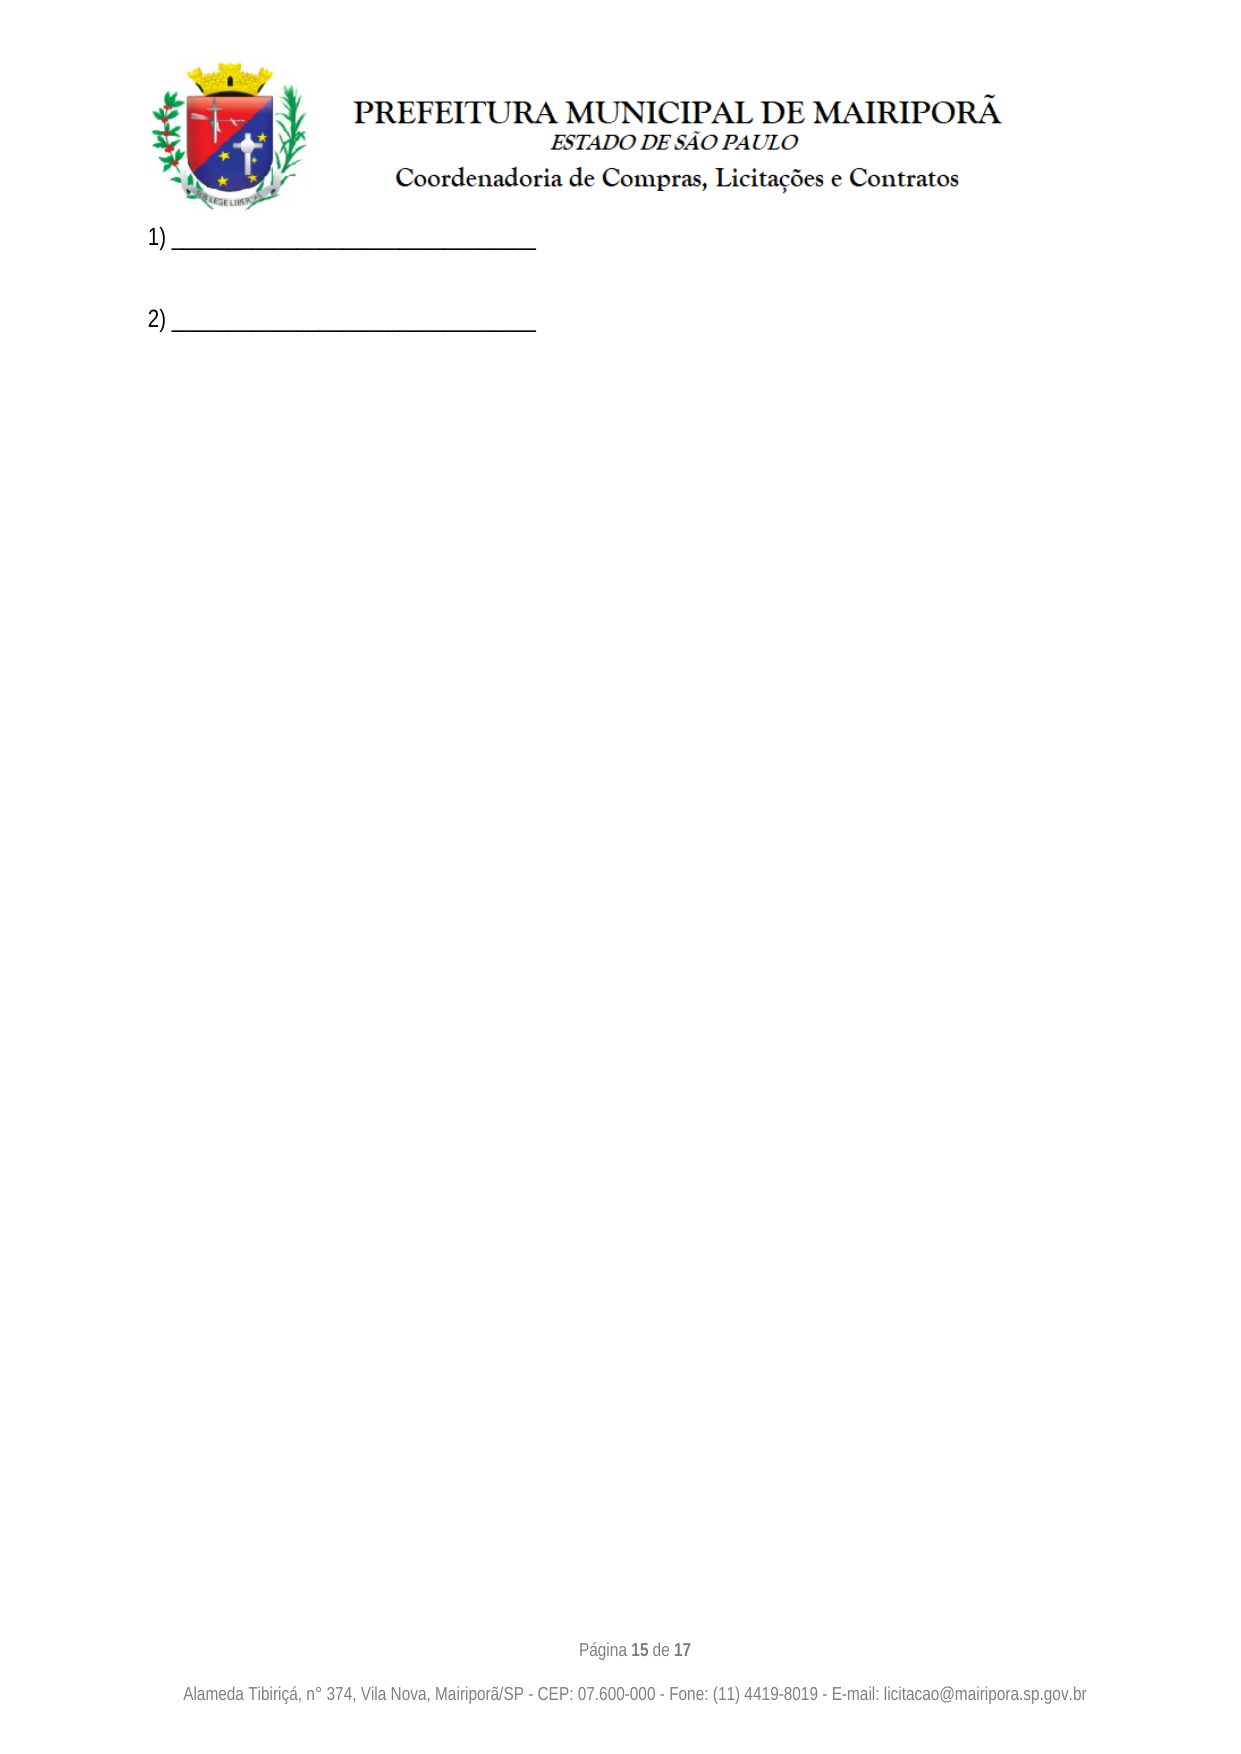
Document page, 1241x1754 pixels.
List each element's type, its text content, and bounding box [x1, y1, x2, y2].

text 2) ________________________________ [148, 304, 1122, 332]
picture [147, 59, 1034, 222]
text 1) ________________________________ [148, 222, 1122, 250]
